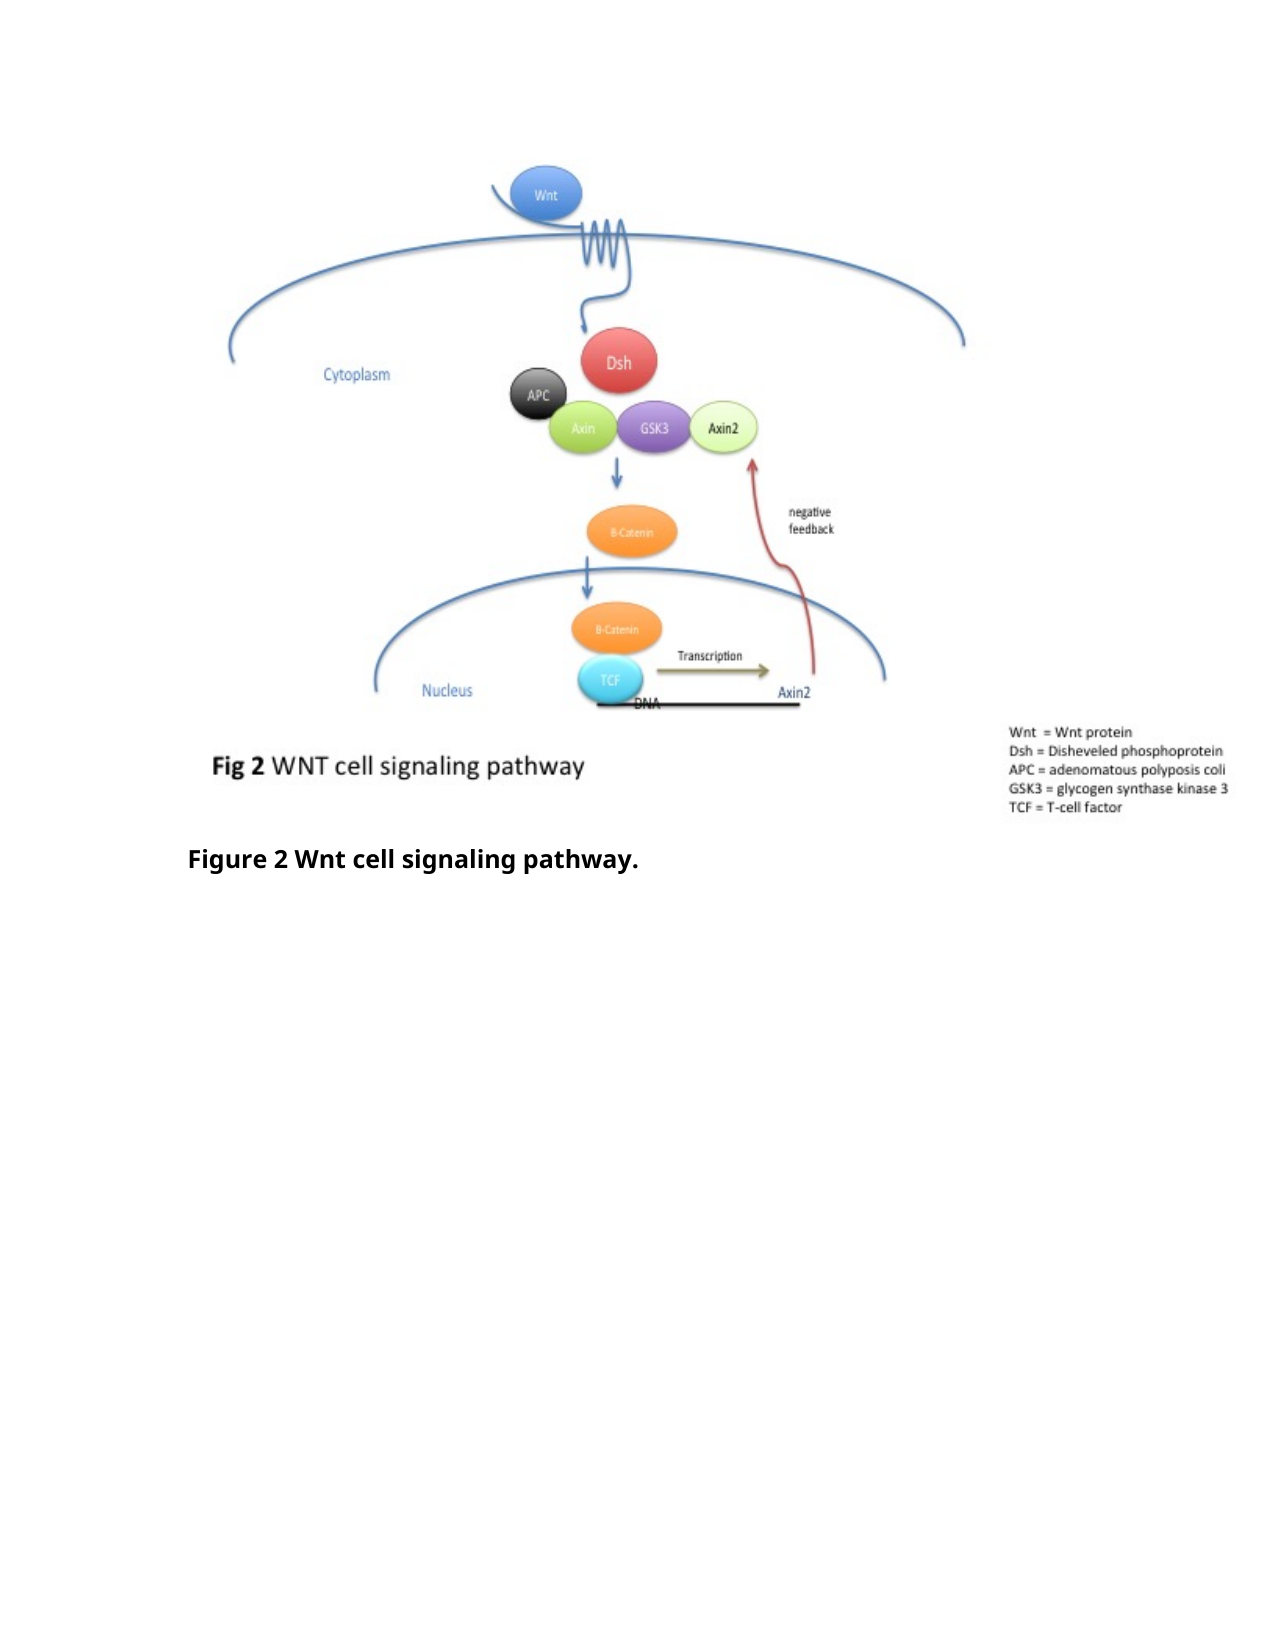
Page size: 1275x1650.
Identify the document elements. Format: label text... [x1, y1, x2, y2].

text Figure 2 Wnt cell signaling pathway. [187, 842, 1087, 876]
picture [187, 150, 1236, 825]
